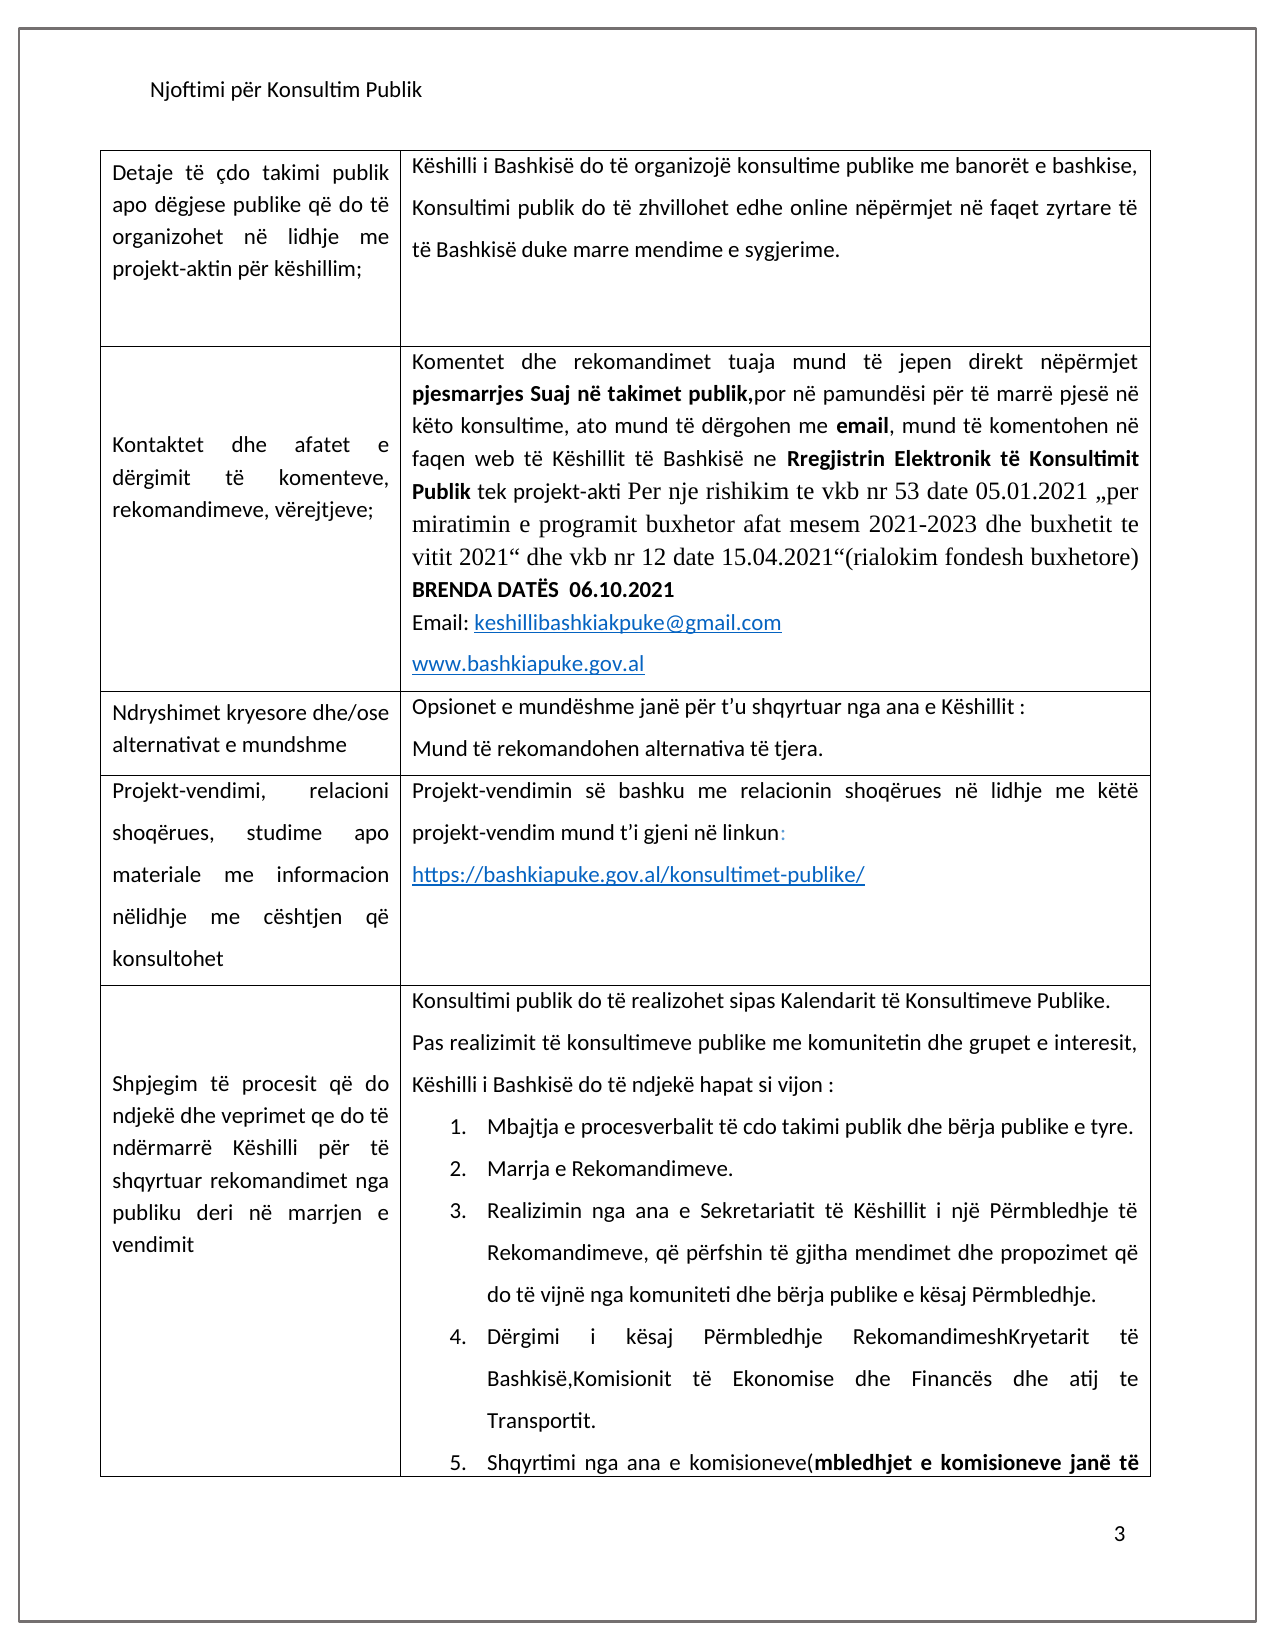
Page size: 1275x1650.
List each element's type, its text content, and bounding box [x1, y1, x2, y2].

table_cell Komentet dhe rekomandimet tuaja mund të jepen direkt nëpërmjet pjesmarrjes Suaj në takimet publik,por në pamundësi për të marrë pjesë në këto konsultime, ato mund të dërgohen me email, mund të komentohen në faqen web të Këshillit të Bashkisë ne Rregjistrin Elektronik të Konsultimit Publik tek projekt-akti Per nje rishikim te vkb nr 53 date 05.01.2021 „per miratimin e programit buxhetor afat mesem 2021-2023 dhe buxhetit te vitit 2021“ dhe vkb nr 12 date 15.04.2021“(rialokim fondesh buxhetore) BRENDA DATËS 06.10.2021 Email: keshillibashkiakpuke@gmail.com www.bashkiapuke.gov.al [401, 347, 1150, 691]
table_cell Projekt-vendimi, relacioni shoqërues, studime apo materiale me informacion nëlidhje me cështjen që konsultohet [101, 776, 400, 985]
table_cell Kontaktet dhe afatet e dërgimit të komenteve, rekomandimeve, vërejtjeve; [101, 347, 400, 691]
table_cell Këshilli i Bashkisë do të organizojë konsultime publike me banorët e bashkise, Konsultimi publik do të zhvillohet edhe online nëpërmjet në faqet zyrtare të të Bashkisë duke marre mendime e sygjerime. [401, 151, 1150, 346]
table_cell Opsionet e mundëshme janë për t’u shqyrtuar nga ana e Këshillit : Mund të rekomandohen alternativa të tjera. [401, 692, 1150, 775]
table_cell Detaje të çdo takimi publik apo dëgjese publike që do të organizohet në lidhje me projekt-aktin për këshillim; [101, 151, 400, 346]
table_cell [101, 986, 400, 1476]
table_cell Ndryshimet kryesore dhe/ose alternativat e mundshme [101, 692, 400, 775]
table_cell Projekt-vendimin së bashku me relacionin shoqërues në lidhje me këtë projekt-vendim mund t’i gjeni në linkun: https://bashkiapuke.gov.al/konsultimet-publike/ [401, 776, 1150, 985]
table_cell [401, 986, 1150, 1476]
